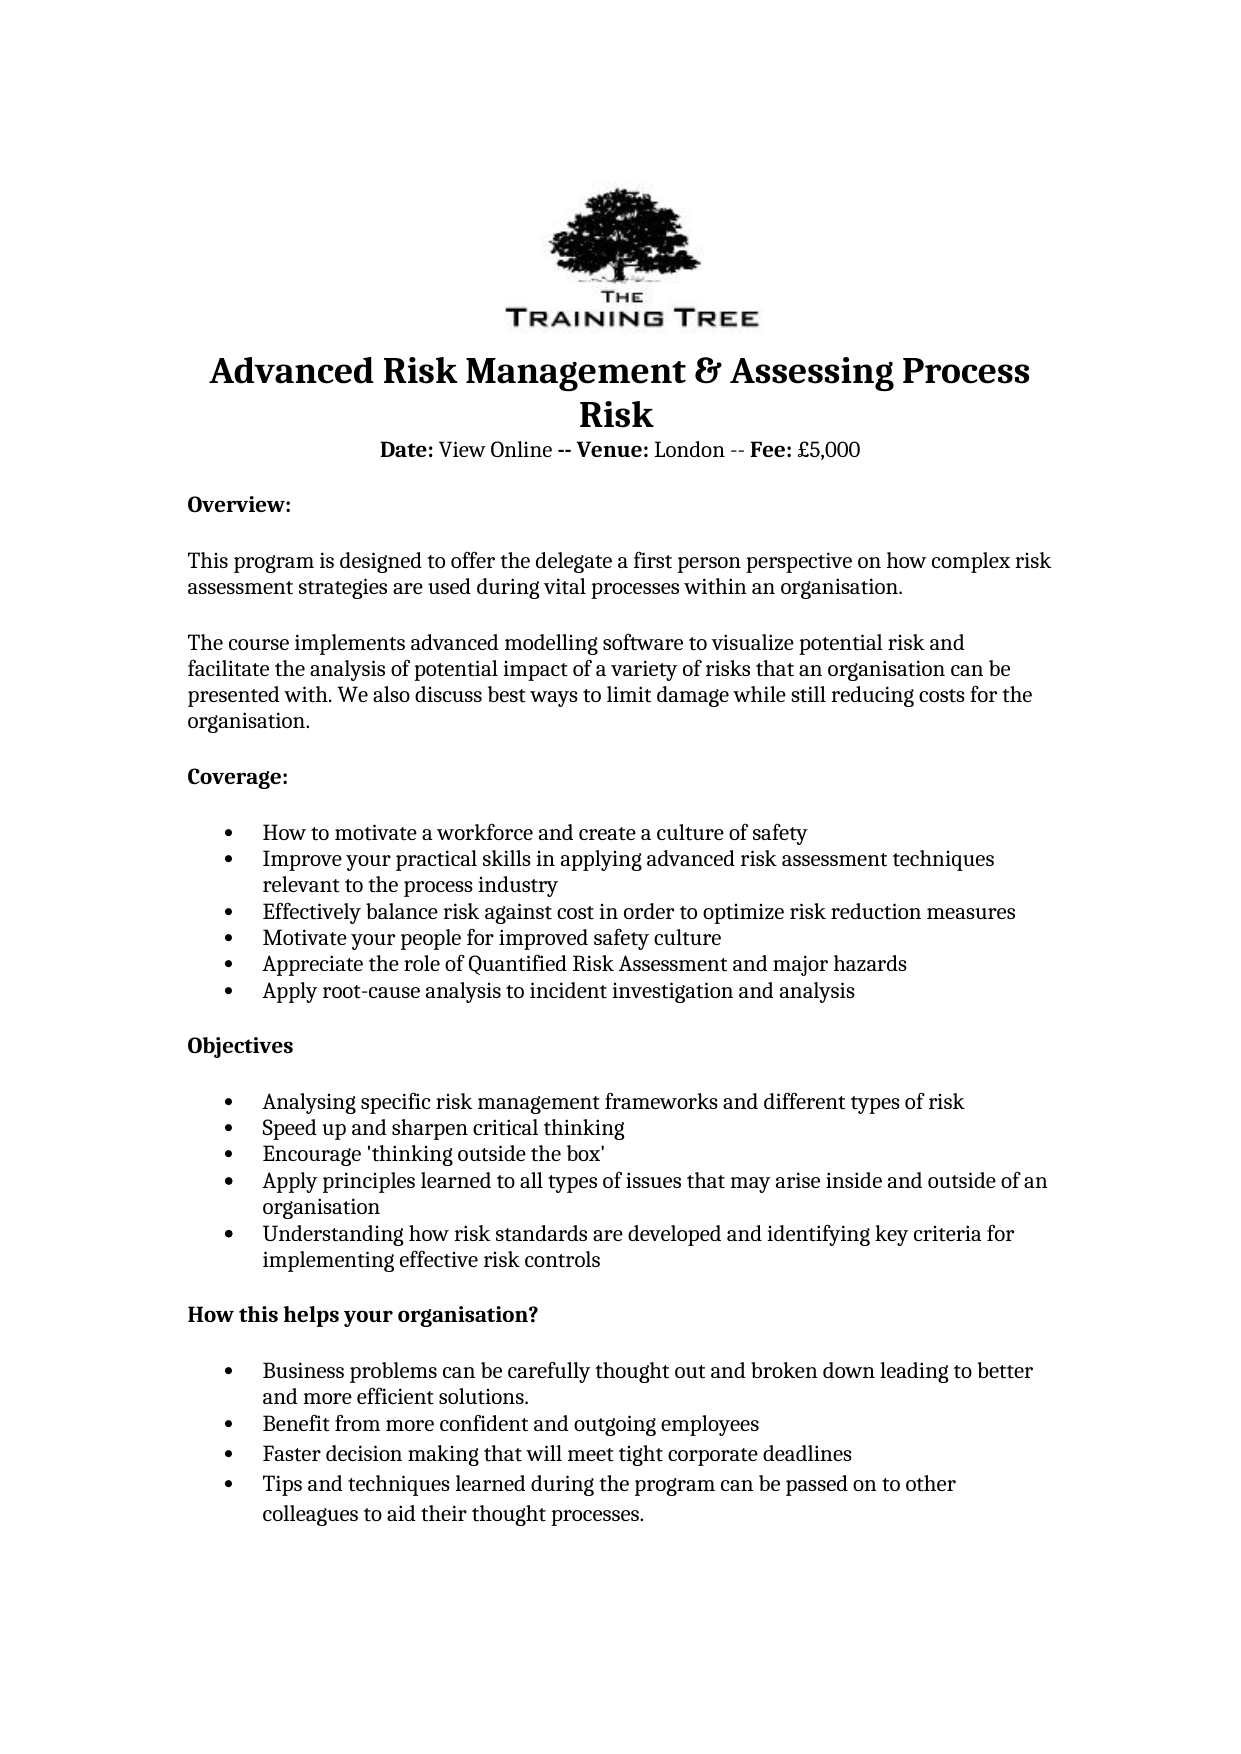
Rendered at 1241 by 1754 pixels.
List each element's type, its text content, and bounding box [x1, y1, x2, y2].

list Appreciate the role of Quantified Risk Assessment and major hazards [225, 951, 1053, 977]
list Benefit from more confident and outgoing employees [225, 1410, 1053, 1437]
list Effectively balance risk against cost in order to optimize risk reduction measures [225, 898, 1053, 925]
text Coverage: [187, 764, 1053, 790]
list Tips and techniques learned during the program can be passed on to other colleagues to aid their thought processes. [225, 1471, 1053, 1527]
list Speed up and sharpen critical thinking [225, 1115, 1053, 1141]
list Analysing specific risk management frameworks and different types of risk [225, 1088, 1053, 1115]
list Encourage 'thinking outside the box' [225, 1141, 1053, 1168]
list Motivate your people for improved safety culture [225, 925, 1053, 951]
text Objectives [187, 1033, 1053, 1059]
picture [503, 158, 764, 356]
text Overview: [187, 492, 1053, 518]
text The course implements advanced modelling software to visualize potential risk and facilitate the analysis of potential impact of a variety of risks that an organisation can be presented with. We also discuss best ways to limit damage while still reducing costs for the organisation. [187, 629, 1053, 735]
list How to motivate a workforce and create a culture of safety [225, 819, 1053, 846]
text How this helps your organisation? [187, 1302, 1053, 1328]
text This program is designed to offer the delegate a first person perspective on how complex risk assessment strategies are used during vital processes within an organisation. [187, 547, 1053, 600]
list Apply principles learned to all types of issues that may arise inside and outside of an organisation [225, 1168, 1053, 1220]
list Apply root-cause analysis to incident investigation and analysis [225, 977, 1053, 1004]
list Understanding how risk standards are developed and identifying key criteria for implementing effective risk controls [225, 1220, 1053, 1273]
subtitle Advanced Risk Management & Assessing Process Risk Date: View Online -- Venue: London -- Fee: £5,000 [187, 350, 1053, 463]
list Improve your practical skills in applying advanced risk assessment techniques relevant to the process industry [225, 846, 1053, 898]
list Business problems can be carefully thought out and broken down leading to better and more efficient solutions. [225, 1358, 1053, 1410]
list Faster decision making that will meet tight corporate deadlines [225, 1441, 1053, 1467]
